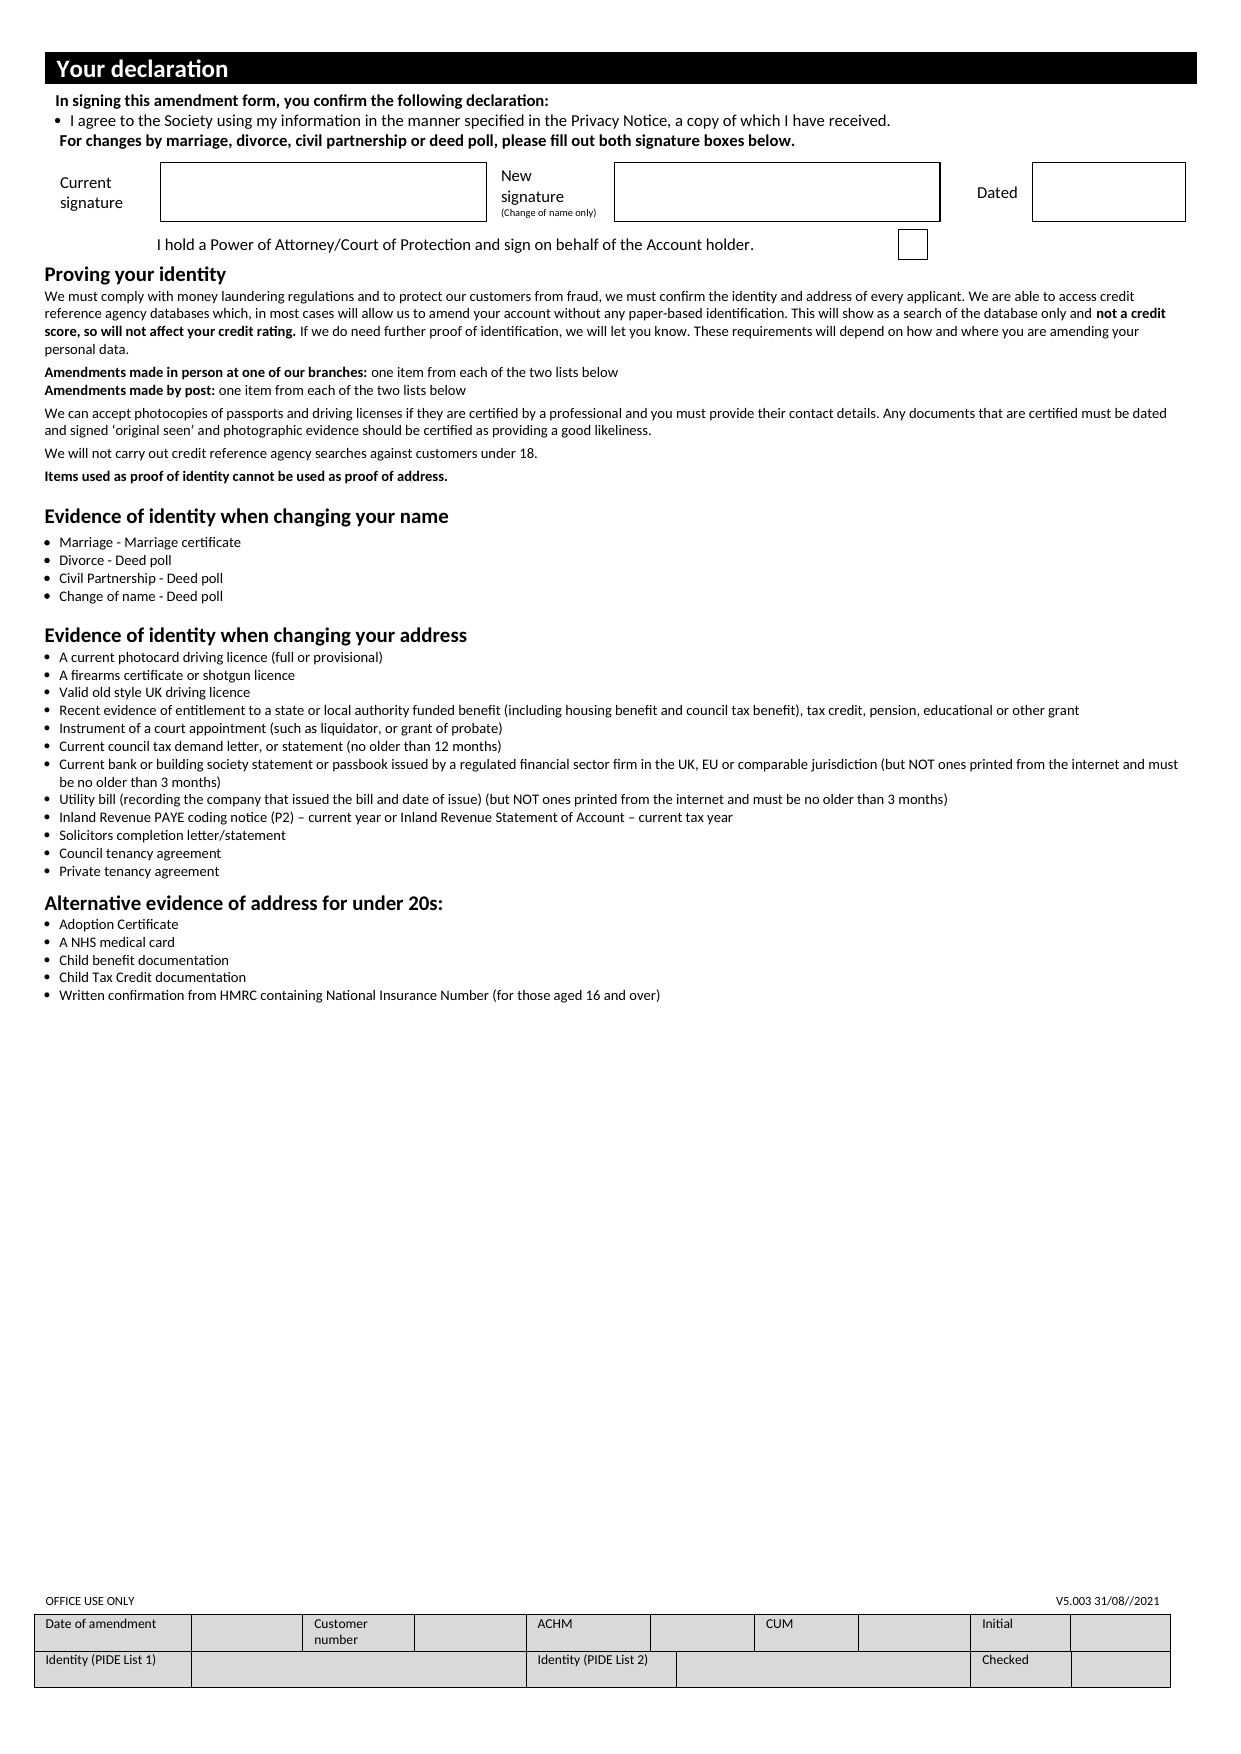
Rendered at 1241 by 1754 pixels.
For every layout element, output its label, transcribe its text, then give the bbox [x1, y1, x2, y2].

list Utility bill (recording the company that issued the bill and date of issue) (but NOT ones printed from the internet and must be no older than 3 months) [44, 791, 1196, 808]
list Change of name - Deed poll [44, 587, 1196, 605]
list Child Tax Credit documentation [44, 969, 1196, 987]
text Alternative evidence of address for under 20s: [44, 890, 1196, 915]
table_header [192, 1615, 302, 1651]
table_header V5.003 31/08//2021 [601, 1593, 1171, 1608]
table_header ACHM [527, 1615, 650, 1651]
table_header OFFICE USE ONLY [34, 1593, 601, 1608]
text Items used as proof of identity cannot be used as proof of address. [44, 467, 1187, 485]
text We must comply with money laundering regulations and to protect our customers from fraud, we must confirm the identity and address of every applicant. We are able to access credit reference agency databases which, in most cases will allow us to amend your account without any paper-based identification. This will show as a search of the database only and not a credit score, so will not affect your credit rating. If we do need further proof of identification, we will let you know. These requirements will depend on how and where you are amending your personal data. [44, 287, 1181, 358]
table_cell Identity (PIDE List 2) [527, 1652, 676, 1687]
list Council tenancy agreement [44, 844, 1196, 862]
table_cell Identity (PIDE List 1) [35, 1652, 191, 1687]
text Proving your identity [44, 261, 1187, 287]
text We can accept photocopies of passports and driving licenses if they are certified by a professional and you must provide their contact details. Any documents that are certified must be dated and signed ‘original seen’ and photographic evidence should be certified as providing a good likeliness. [44, 404, 1187, 439]
table_header CUM [755, 1615, 858, 1651]
list Child benefit documentation [44, 951, 1196, 969]
table_header Initial [971, 1615, 1070, 1651]
list A firearms certificate or shotgun licence [44, 666, 1196, 684]
list Current council tax demand letter, or statement (no older than 12 months) [44, 737, 1196, 755]
table_cell [677, 1652, 970, 1687]
list Current bank or building society statement or passbook issued by a regulated financial sector firm in the UK, EU or comparable jurisdiction (but NOT ones printed from the internet and must be no older than 3 months) [44, 755, 1181, 791]
list Written confirmation from HMRC containing National Insurance Number (for those aged 16 and over) [44, 987, 1196, 1004]
list Recent evidence of entitlement to a state or local authority funded benefit (including housing benefit and council tax benefit), tax credit, pension, educational or other grant [44, 702, 1196, 719]
table_cell Checked [971, 1652, 1071, 1687]
table_header Customer number [303, 1615, 414, 1651]
text Amendments made in person at one of our branches: one item from each of the two lists below Amendments made by post: one item from each of the two lists below [44, 363, 1187, 399]
list Marriage - Marriage certificate [44, 534, 1196, 551]
list Civil Partnership - Deed poll [44, 569, 1196, 587]
list A NHS medical card [44, 933, 1196, 951]
table_header [651, 1615, 754, 1651]
list Divorce - Deed poll [44, 551, 1196, 569]
list Adoption Certificate [44, 915, 1196, 933]
list Private tenancy agreement [44, 862, 1196, 880]
text We will not carry out credit reference agency searches against customers under 18. [44, 444, 1187, 462]
list Valid old style UK driving licence [44, 684, 1196, 702]
list Solicitors completion letter/statement [44, 826, 1196, 844]
table_cell [192, 1652, 526, 1687]
text Evidence of identity when changing your address [44, 623, 1187, 648]
list Instrument of a court appointment (such as liquidator, or grant of probate) [44, 719, 1196, 737]
list Inland Revenue PAYE coding notice (P2) – current year or Inland Revenue Statement of Account – current tax year [44, 808, 1196, 826]
table_header [415, 1615, 526, 1651]
table_header [859, 1615, 970, 1651]
table_header Date of amendment [35, 1615, 191, 1651]
list A current photocard driving licence (full or provisional) [44, 648, 1196, 666]
table_header [1071, 1615, 1170, 1651]
text Evidence of identity when changing your name [44, 503, 1187, 528]
table_cell [1072, 1652, 1170, 1687]
